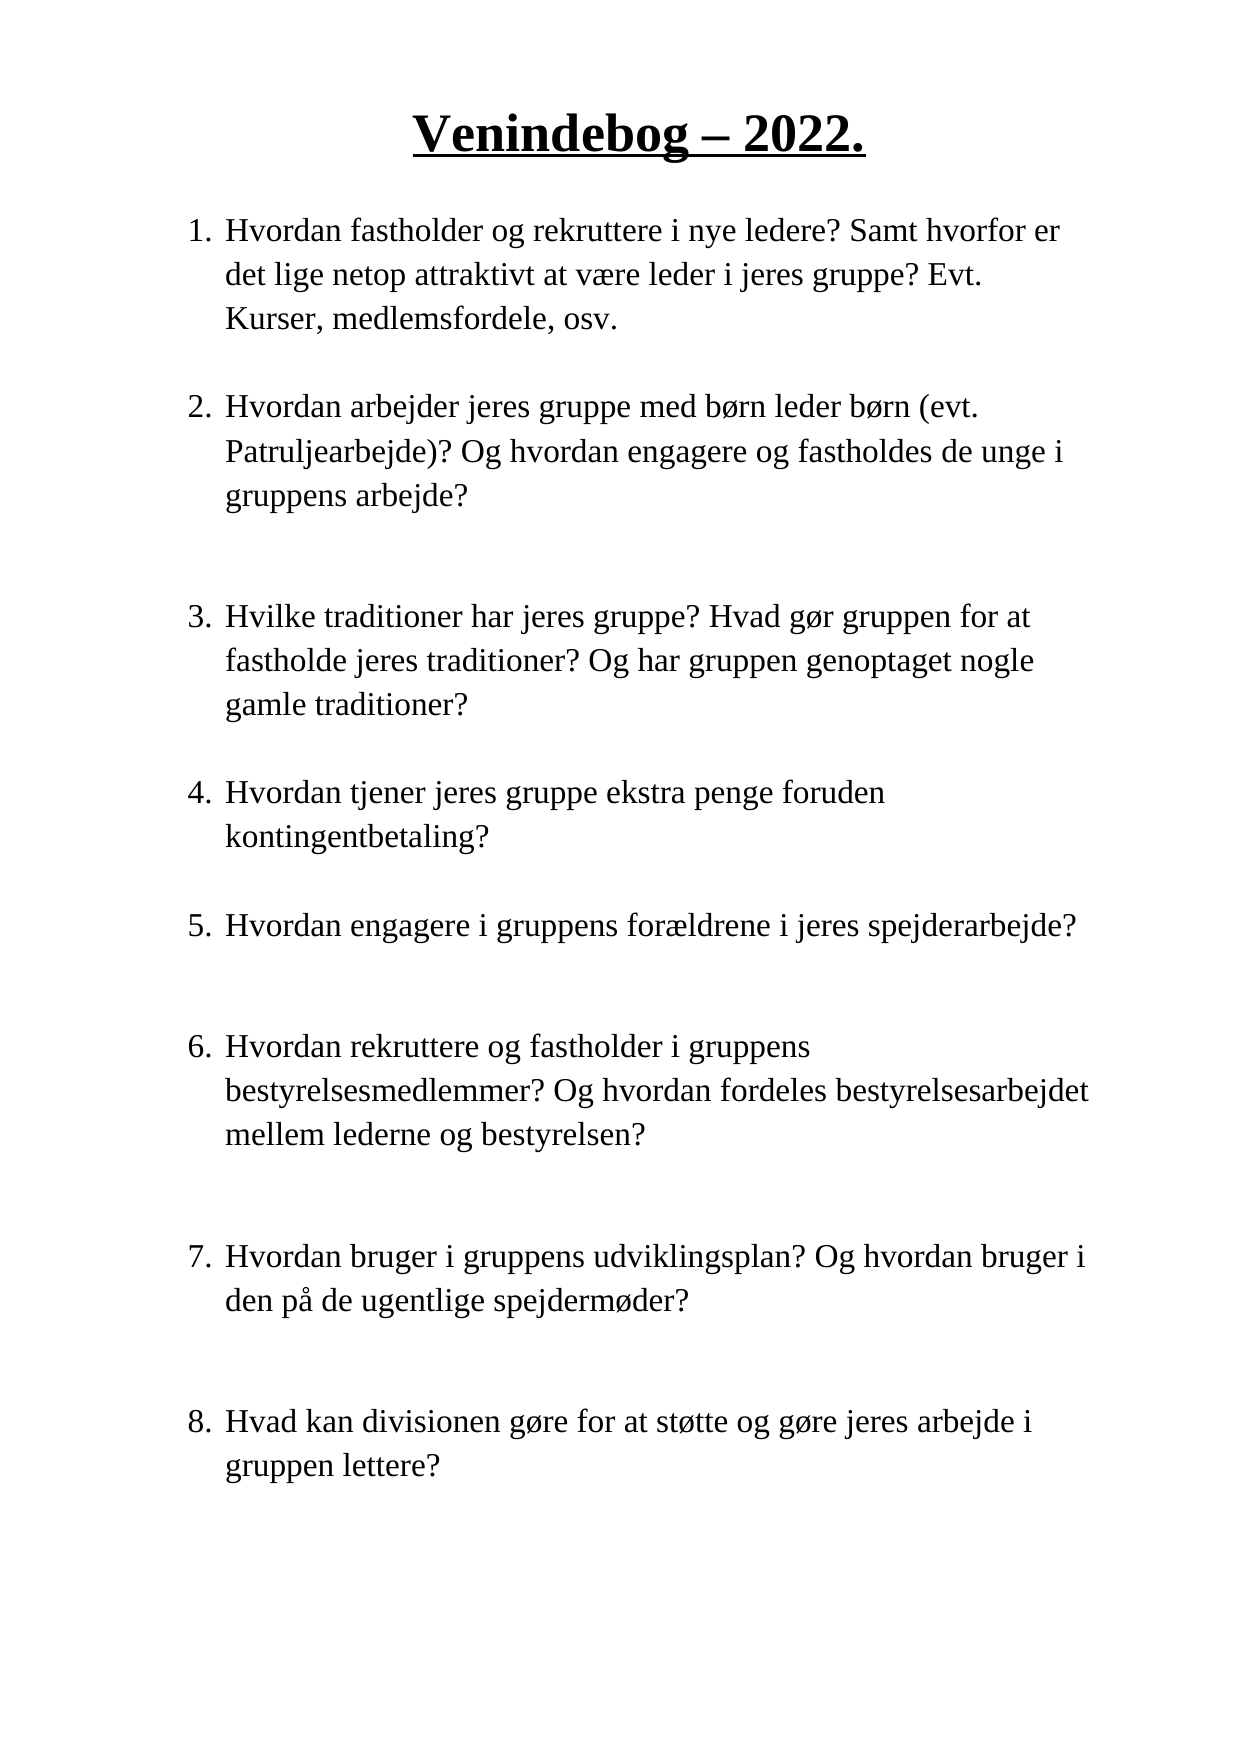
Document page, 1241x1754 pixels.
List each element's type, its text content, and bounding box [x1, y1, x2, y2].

text Venindebog – 2022. [187, 100, 1090, 163]
list Hvilke traditioner har jeres gruppe? Hvad gør gruppen for at fastholde jeres traditioner? Og har gruppen genoptaget nogle gamle traditioner? [187, 596, 1090, 723]
list Hvordan fastholder og rekruttere i nye ledere? Samt hvorfor er det lige netop attraktivt at være leder i jeres gruppe? Evt. Kurser, medlemsfordele, osv. [187, 211, 1090, 337]
list Hvordan arbejder jeres gruppe med børn leder børn (evt. Patruljearbejde)? Og hvordan engagere og fastholdes de unge i gruppens arbejde? [187, 387, 1090, 513]
list Hvordan rekruttere og fastholder i gruppens bestyrelsesmedlemmer? Og hvordan fordeles bestyrelsesarbejdet mellem lederne og bestyrelsen? [187, 1026, 1090, 1153]
list Hvad kan divisionen gøre for at støtte og gøre jeres arbejde i gruppen lettere? [187, 1401, 1090, 1484]
list Hvordan engagere i gruppens forældrene i jeres spejderarbejde? [187, 905, 1090, 943]
list Hvordan bruger i gruppens udviklingsplan? Og hvordan bruger i den på de ugentlige spejdermøder? [187, 1236, 1090, 1318]
list Hvordan tjener jeres gruppe ekstra penge foruden kontingentbetaling? [187, 773, 1090, 855]
